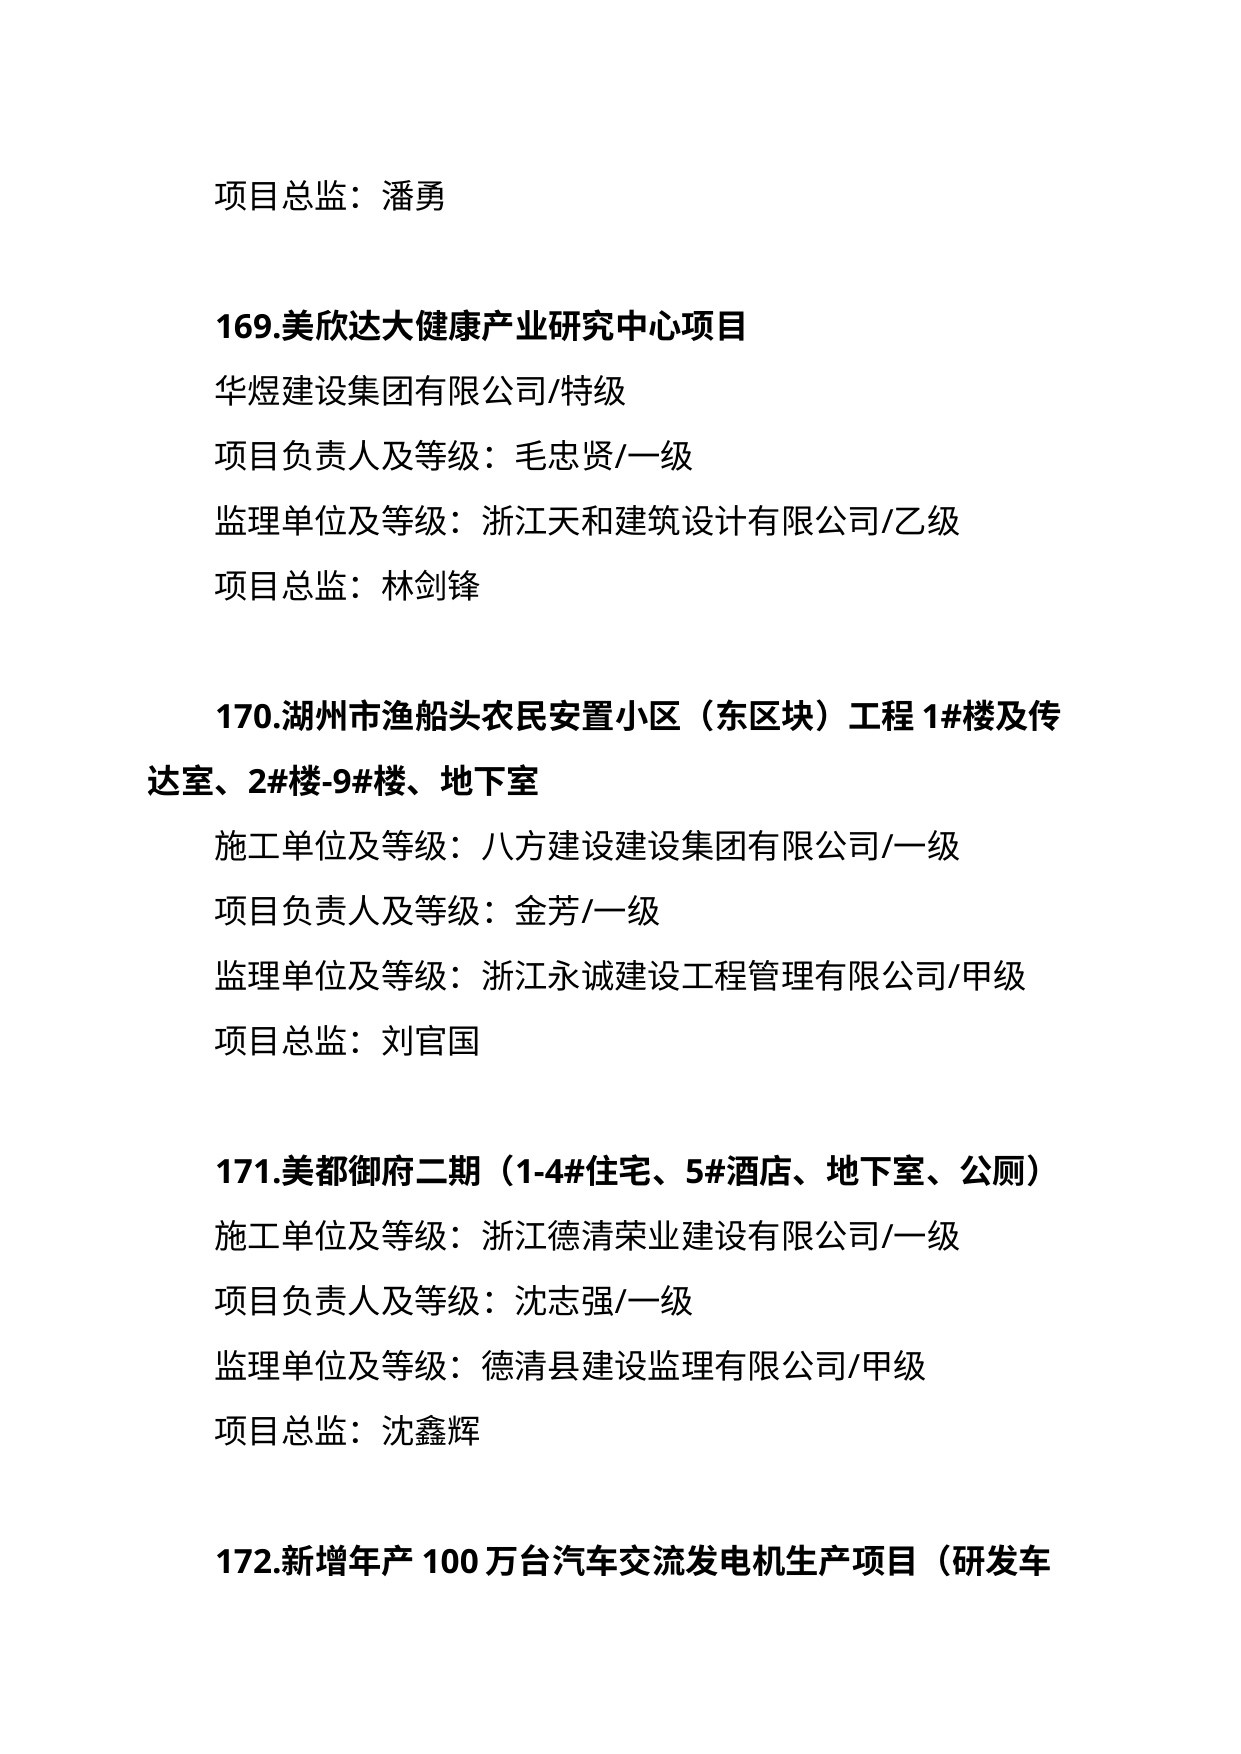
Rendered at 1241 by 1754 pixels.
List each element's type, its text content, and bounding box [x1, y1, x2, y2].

list 监理单位及等级：浙江天和建筑设计有限公司/乙级 [148, 487, 1092, 552]
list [148, 1527, 1092, 1592]
list 项目负责人及等级：毛忠贤/一级 [148, 422, 1092, 487]
list 项目总监：刘官国 [148, 1007, 1092, 1072]
list 171.美都御府二期（1-4#住宅、5#酒店、地下室、公厕） [148, 1137, 1092, 1202]
list 项目负责人及等级：沈志强/一级 [148, 1267, 1092, 1332]
list 169.美欣达大健康产业研究中心项目 [148, 292, 1092, 357]
list 施工单位及等级：浙江德清荣业建设有限公司/一级 [148, 1202, 1092, 1267]
list 施工单位及等级：八方建设建设集团有限公司/一级 [148, 812, 1092, 877]
list 项目总监：沈鑫辉 [148, 1397, 1092, 1462]
list 监理单位及等级：浙江永诚建设工程管理有限公司/甲级 [148, 942, 1092, 1007]
list 监理单位及等级：德清县建设监理有限公司/甲级 [148, 1332, 1092, 1397]
list 项目总监：林剑锋 [148, 552, 1092, 617]
list 项目负责人及等级：金芳/一级 [148, 877, 1092, 942]
list 项目总监：潘勇 [148, 162, 1092, 227]
list 170.湖州市渔船头农民安置小区（东区块）工程1#楼及传达室、2#楼-9#楼、地下室 [148, 682, 1092, 812]
list 华煜建设集团有限公司/特级 [148, 357, 1092, 422]
